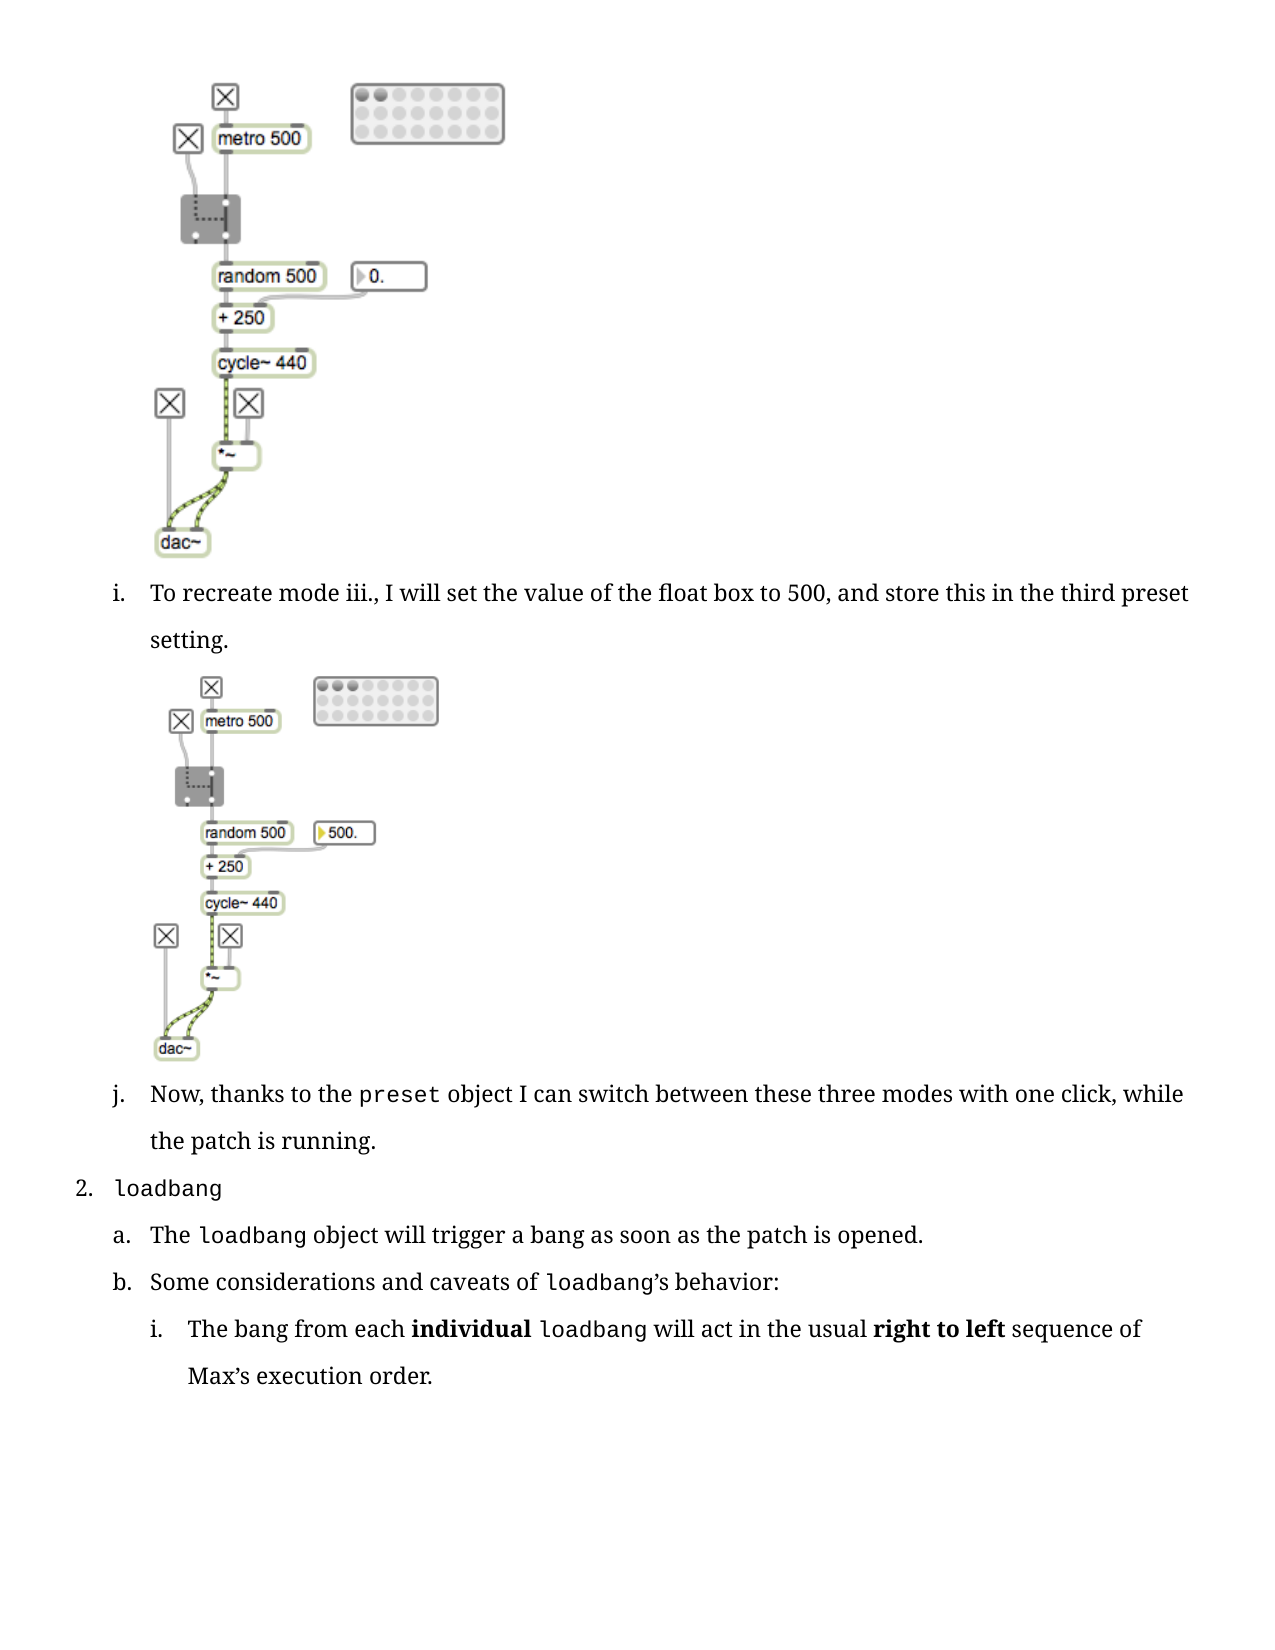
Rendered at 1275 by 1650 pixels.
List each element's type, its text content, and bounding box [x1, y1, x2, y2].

list Now, thanks to the preset object I can switch between these three modes with one click, while the patch is running. [112, 1078, 1200, 1156]
list loadbang [75, 1172, 1200, 1203]
picture [150, 75, 513, 563]
picture [150, 670, 443, 1064]
list The loadbang object will trigger a bang as soon as the patch is opened. [112, 1219, 1200, 1250]
list Some considerations and caveats of loadbang’s behavior: [112, 1266, 1200, 1297]
list The bang from each individual loadbang will act in the usual right to left sequence of Max’s execution order. [150, 1313, 1200, 1391]
list To recreate mode iii., I will set the value of the float box to 500, and store this in the third preset setting. [112, 577, 1200, 655]
